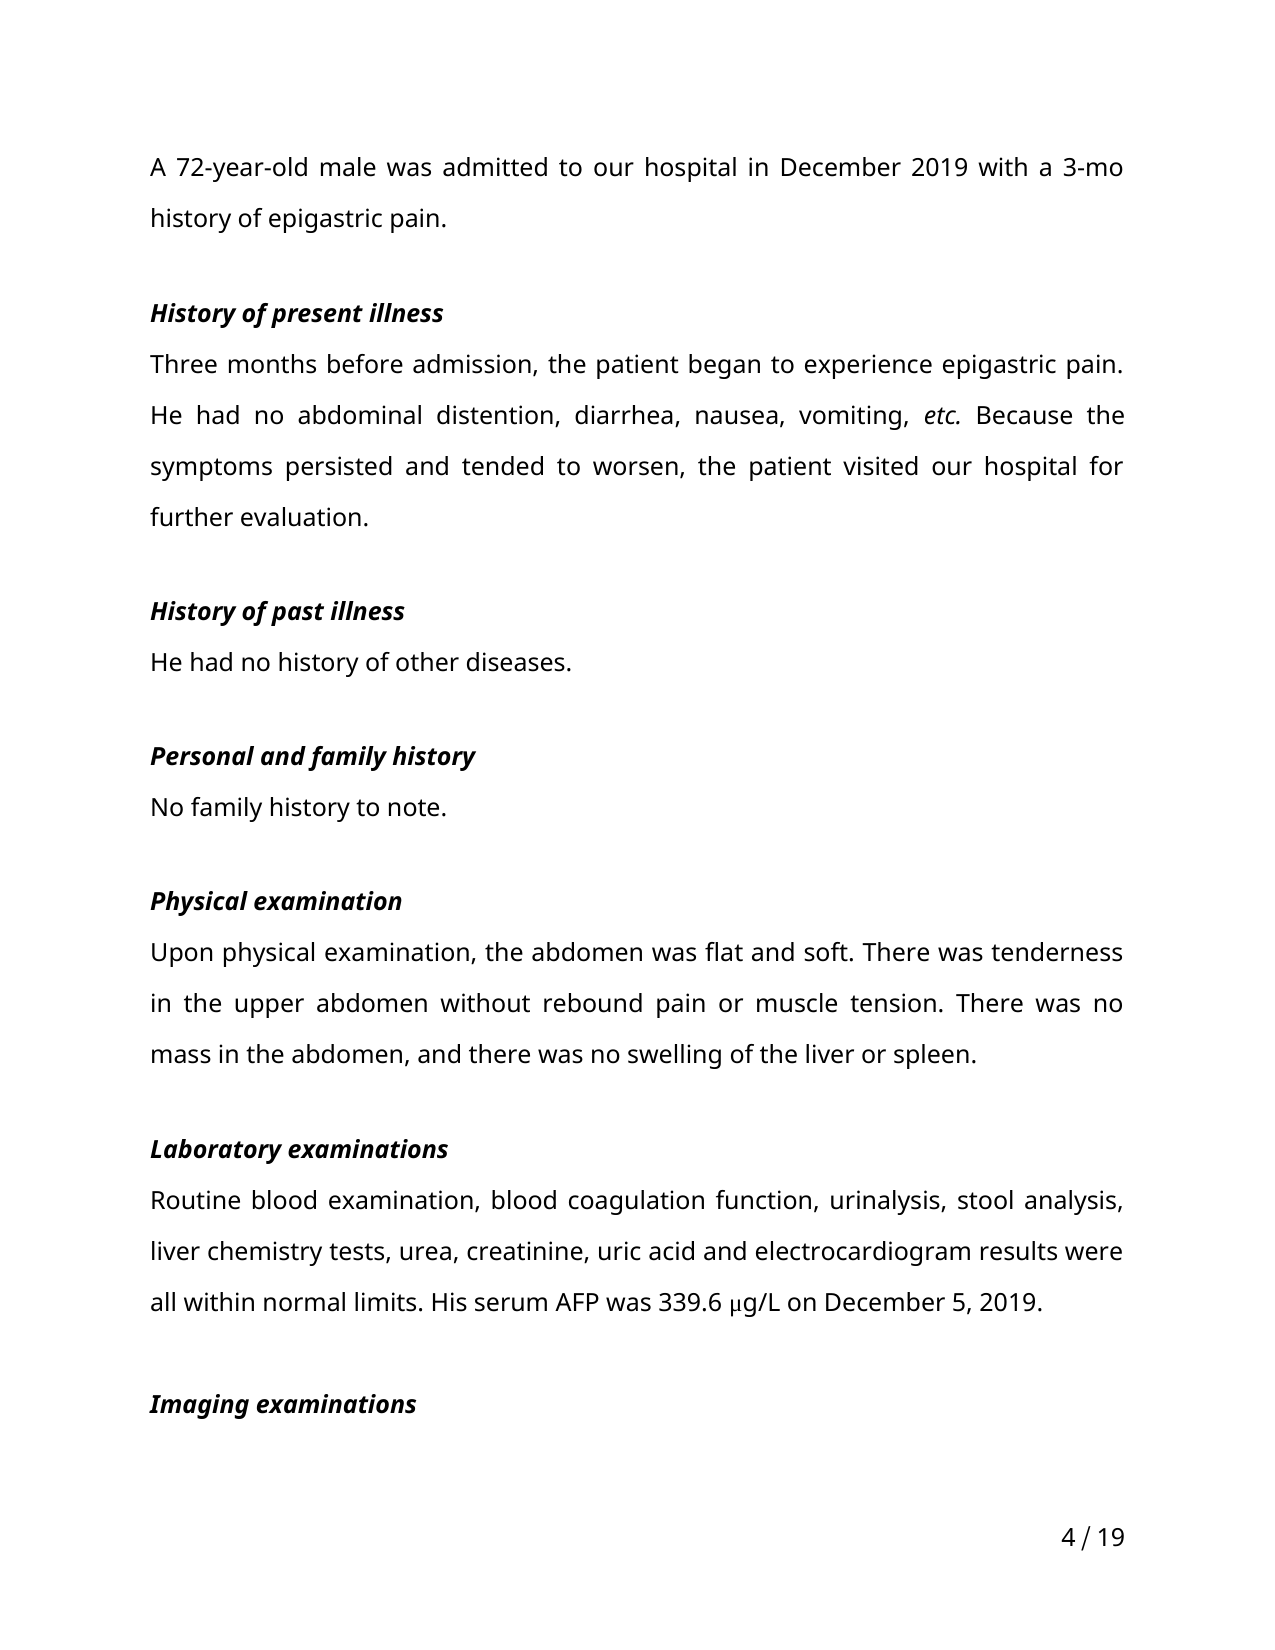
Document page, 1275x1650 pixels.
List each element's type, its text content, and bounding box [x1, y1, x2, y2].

text Personal and family history [150, 739, 1125, 773]
text He had no history of other diseases. [150, 644, 1125, 679]
text Imaging examinations [150, 1386, 1125, 1421]
text History of present illness [150, 295, 1125, 329]
text Physical examination [150, 884, 1125, 918]
text Laboratory examinations [150, 1131, 1125, 1165]
text No family history to note. [150, 790, 1125, 824]
text Three months before admission, the patient began to experience epigastric pain. He had no abdominal distention, diarrhea, nausea, vomiting, etc. Because the symptoms persisted and tended to worsen, the patient visited our hospital for further evaluation. [150, 346, 1125, 533]
text Upon physical examination, the abdomen was flat and soft. There was tenderness in the upper abdomen without rebound pain or muscle tension. There was no mass in the abdomen, and there was no swelling of the liver or spleen. [150, 935, 1125, 1071]
text A 72-year-old male was admitted to our hospital in December 2019 with a 3-mo history of epigastric pain. [150, 150, 1125, 235]
text History of past illness [150, 593, 1125, 628]
text Routine blood examination, blood coagulation function, urinalysis, stool analysis, liver chemistry tests, urea, creatinine, uric acid and electrocardiogram results were all within normal limits. His serum AFP was 339.6 μg/L on December 5, 2019. [150, 1182, 1125, 1318]
